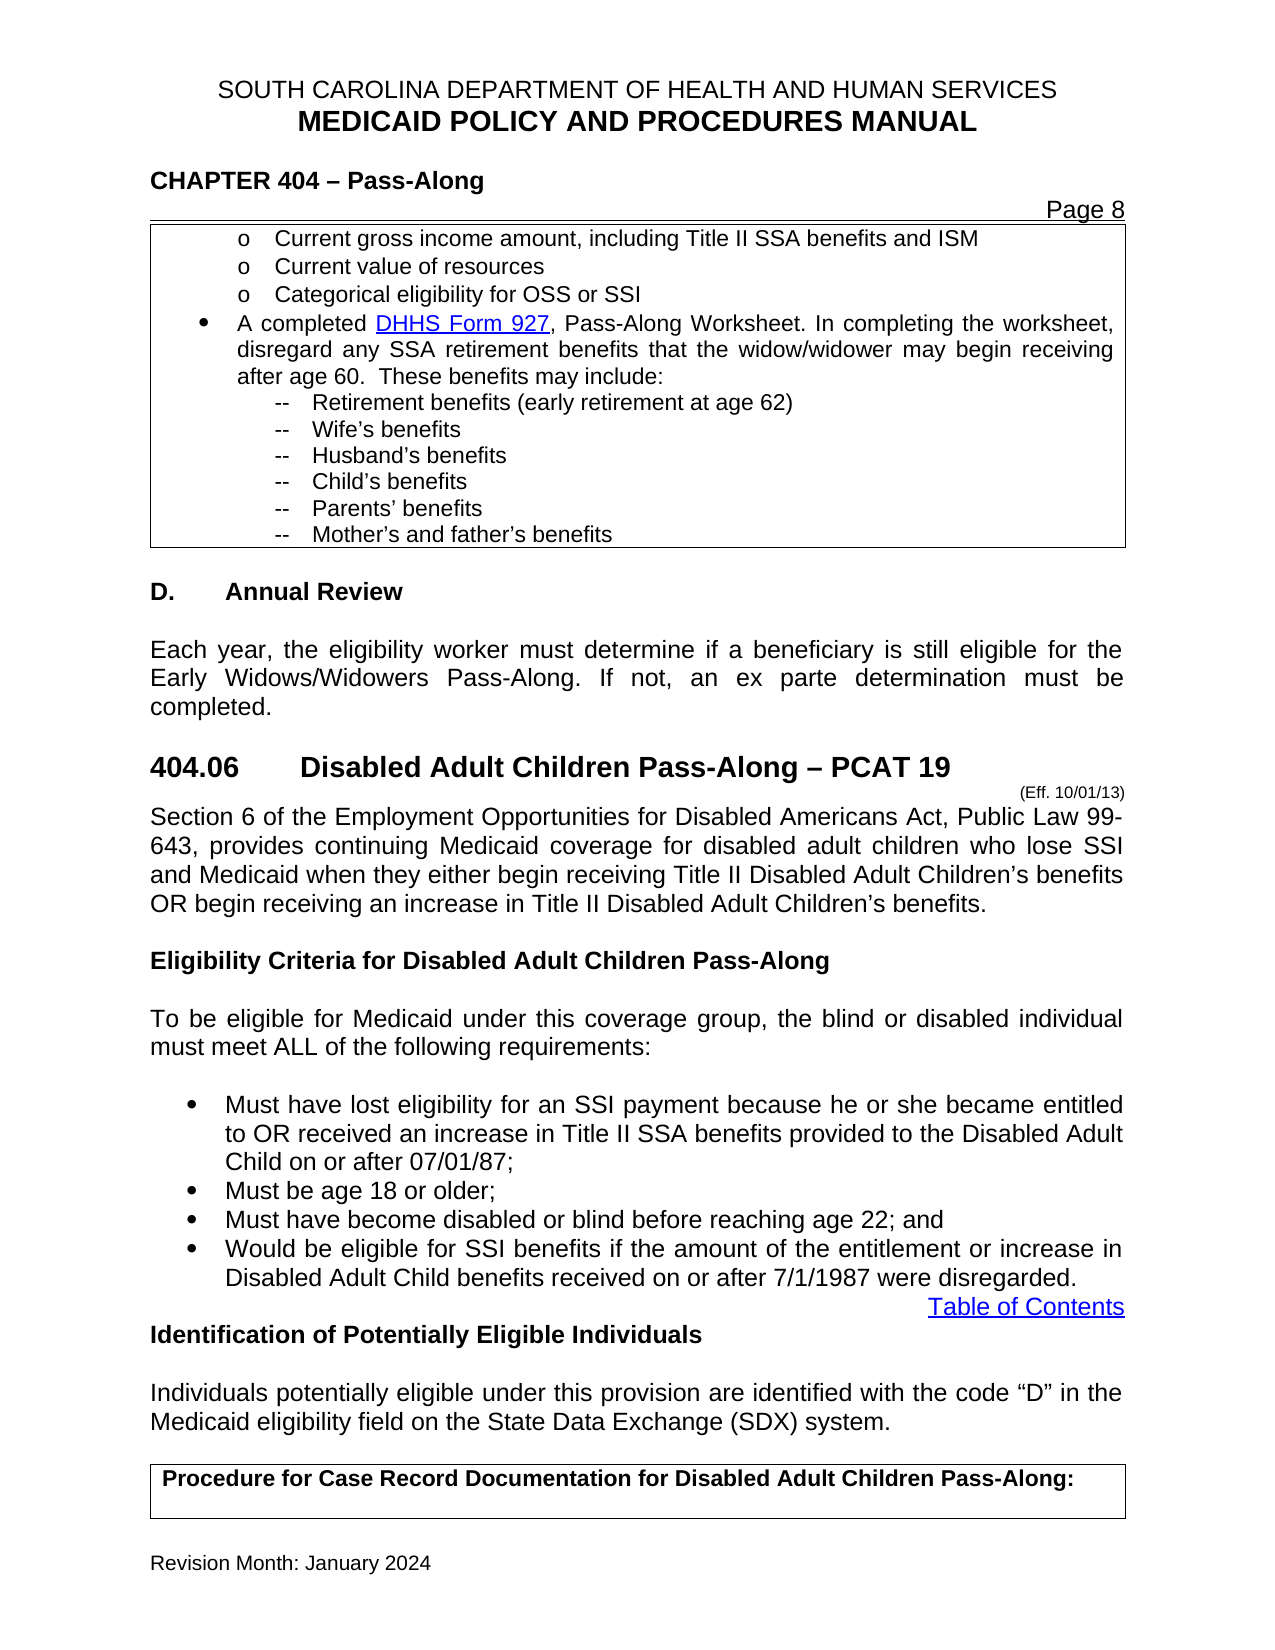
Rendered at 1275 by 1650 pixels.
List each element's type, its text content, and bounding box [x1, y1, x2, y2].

text Individuals potentially eligible under this provision are identified with the code “D” in the Medicaid eligibility field on the State Data Exchange (SDX) system. [150, 1378, 1125, 1435]
text Table of Contents [150, 1291, 1125, 1320]
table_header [151, 225, 1125, 547]
list Must have lost eligibility for an SSI payment because he or she became entitled to OR received an increase in Title II SSA benefits provided to the Disabled Adult Child on or after 07/01/87; [187, 1090, 1125, 1176]
text To be eligible for Medicaid under this coverage group, the blind or disabled individual must meet ALL of the following requirements: [150, 1003, 1125, 1061]
list Would be eligible for SSI benefits if the amount of the entitlement or increase in Disabled Adult Child benefits received on or after 7/1/1987 were disregarded. [187, 1234, 1125, 1291]
subtitle 404.06 Disabled Adult Children Pass-Along – PCAT 19 [150, 749, 1125, 783]
text Identification of Potentially Eligible Individuals [150, 1320, 1125, 1349]
list Must be age 18 or older; [187, 1176, 1125, 1205]
text (Eff. 10/01/13) [150, 783, 1125, 802]
text D. Annual Review [150, 577, 1125, 606]
text Each year, the eligibility worker must determine if a beneficiary is still eligible for the Early Widows/Widowers Pass-Along. If not, an ex parte determination must be completed. [150, 634, 1125, 721]
list Must have become disabled or blind before reaching age 22; and [187, 1205, 1125, 1234]
text Section 6 of the Employment Opportunities for Disabled Americans Act, Public Law 99-643, provides continuing Medicaid coverage for disabled adult children who lose SSI and Medicaid when they either begin receiving Title II Disabled Adult Children’s benefits OR begin receiving an increase in Title II Disabled Adult Children’s benefits. [150, 802, 1125, 917]
text Eligibility Criteria for Disabled Adult Children Pass-Along [150, 946, 1125, 975]
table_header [151, 1465, 1125, 1518]
